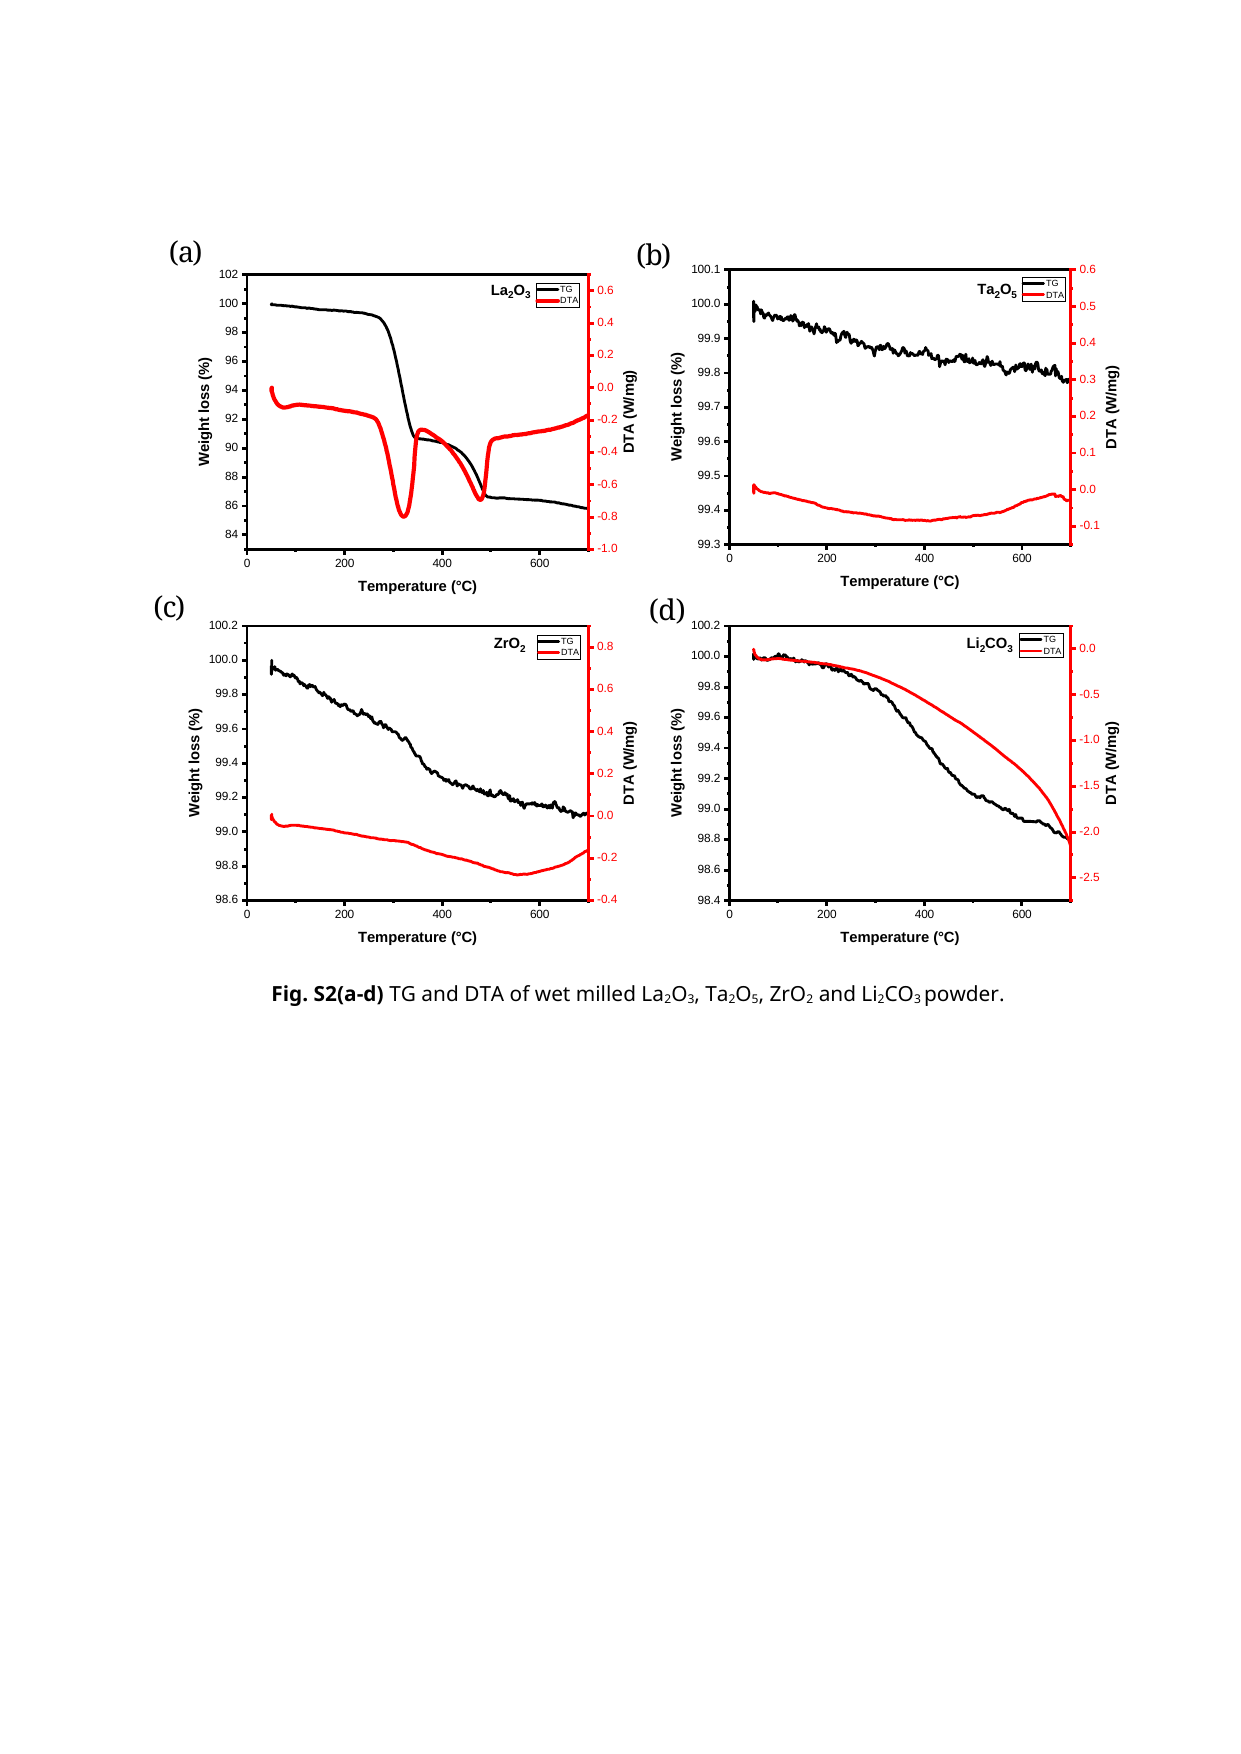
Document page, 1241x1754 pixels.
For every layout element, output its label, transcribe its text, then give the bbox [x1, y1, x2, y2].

text Fig. S2(a-d) TG and DTA of wet milled La2O3, Ta2O5, ZrO2 and Li2CO3 powder. [136, 979, 1140, 1007]
